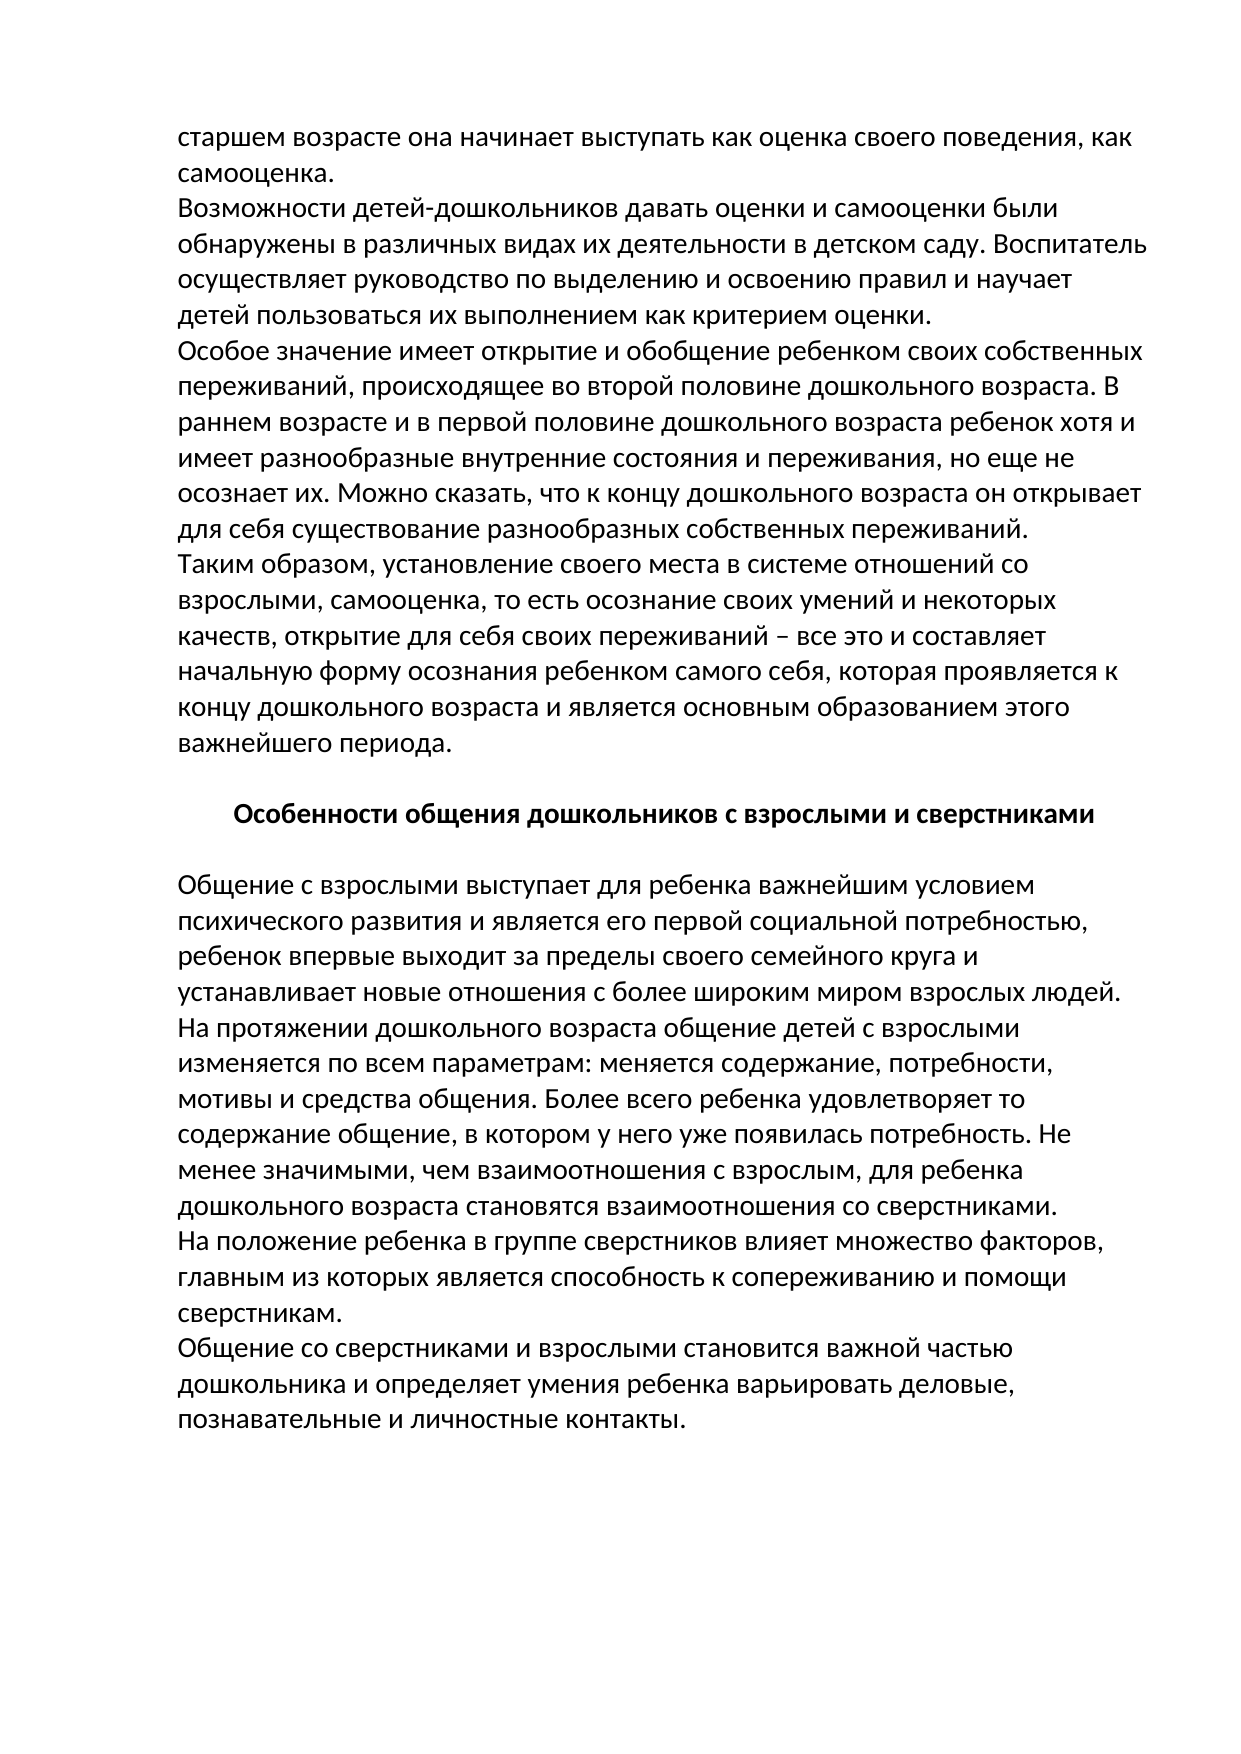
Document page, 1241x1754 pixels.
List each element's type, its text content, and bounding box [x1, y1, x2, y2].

text Возможности детей-дошкольников давать оценки и самооценки были обнаружены в различных видах их деятельности в детском саду. Воспитатель осуществляет руководство по выделению и освоению правил и научает детей пользоваться их выполнением как критерием оценки. [177, 189, 1152, 332]
text Общение со сверстниками и взрослыми становится важной частью дошкольника и определяет умения ребенка варьировать деловые, познавательные и личностные контакты. [177, 1329, 1152, 1436]
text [177, 118, 1152, 189]
text Общение с взрослыми выступает для ребенка важнейшим условием психического развития и является его первой социальной потребностью, ребенок впервые выходит за пределы своего семейного круга и устанавливает новые отношения с более широким миром взрослых людей. [177, 866, 1152, 1009]
text Особое значение имеет открытие и обобщение ребенком своих собственных переживаний, происходящее во второй половине дошкольного возраста. В раннем возрасте и в первой половине дошкольного возраста ребенок хотя и имеет разнообразные внутренние состояния и переживания, но еще не осознает их. Можно сказать, что к концу дошкольного возраста он открывает для себя существование разнообразных собственных переживаний. [177, 332, 1152, 546]
text На протяжении дошкольного возраста общение детей с взрослыми изменяется по всем параметрам: меняется содержание, потребности, мотивы и средства общения. Более всего ребенка удовлетворяет то содержание общение, в котором у него уже появилась потребность. Не менее значимыми, чем взаимоотношения с взрослым, для ребенка дошкольного возраста становятся взаимоотношения со сверстниками. [177, 1009, 1152, 1222]
text На положение ребенка в группе сверстников влияет множество факторов, главным из которых является способность к сопереживанию и помощи сверстникам. [177, 1222, 1152, 1329]
text Особенности общения дошкольников с взрослыми и сверстниками [177, 795, 1152, 831]
text Таким образом, установление своего места в системе отношений со взрослыми, самооценка, то есть осознание своих умений и некоторых качеств, открытие для себя своих переживаний – все это и составляет начальную форму осознания ребенком самого себя, которая проявляется к концу дошкольного возраста и является основным образованием этого важнейшего периода. [177, 546, 1152, 759]
